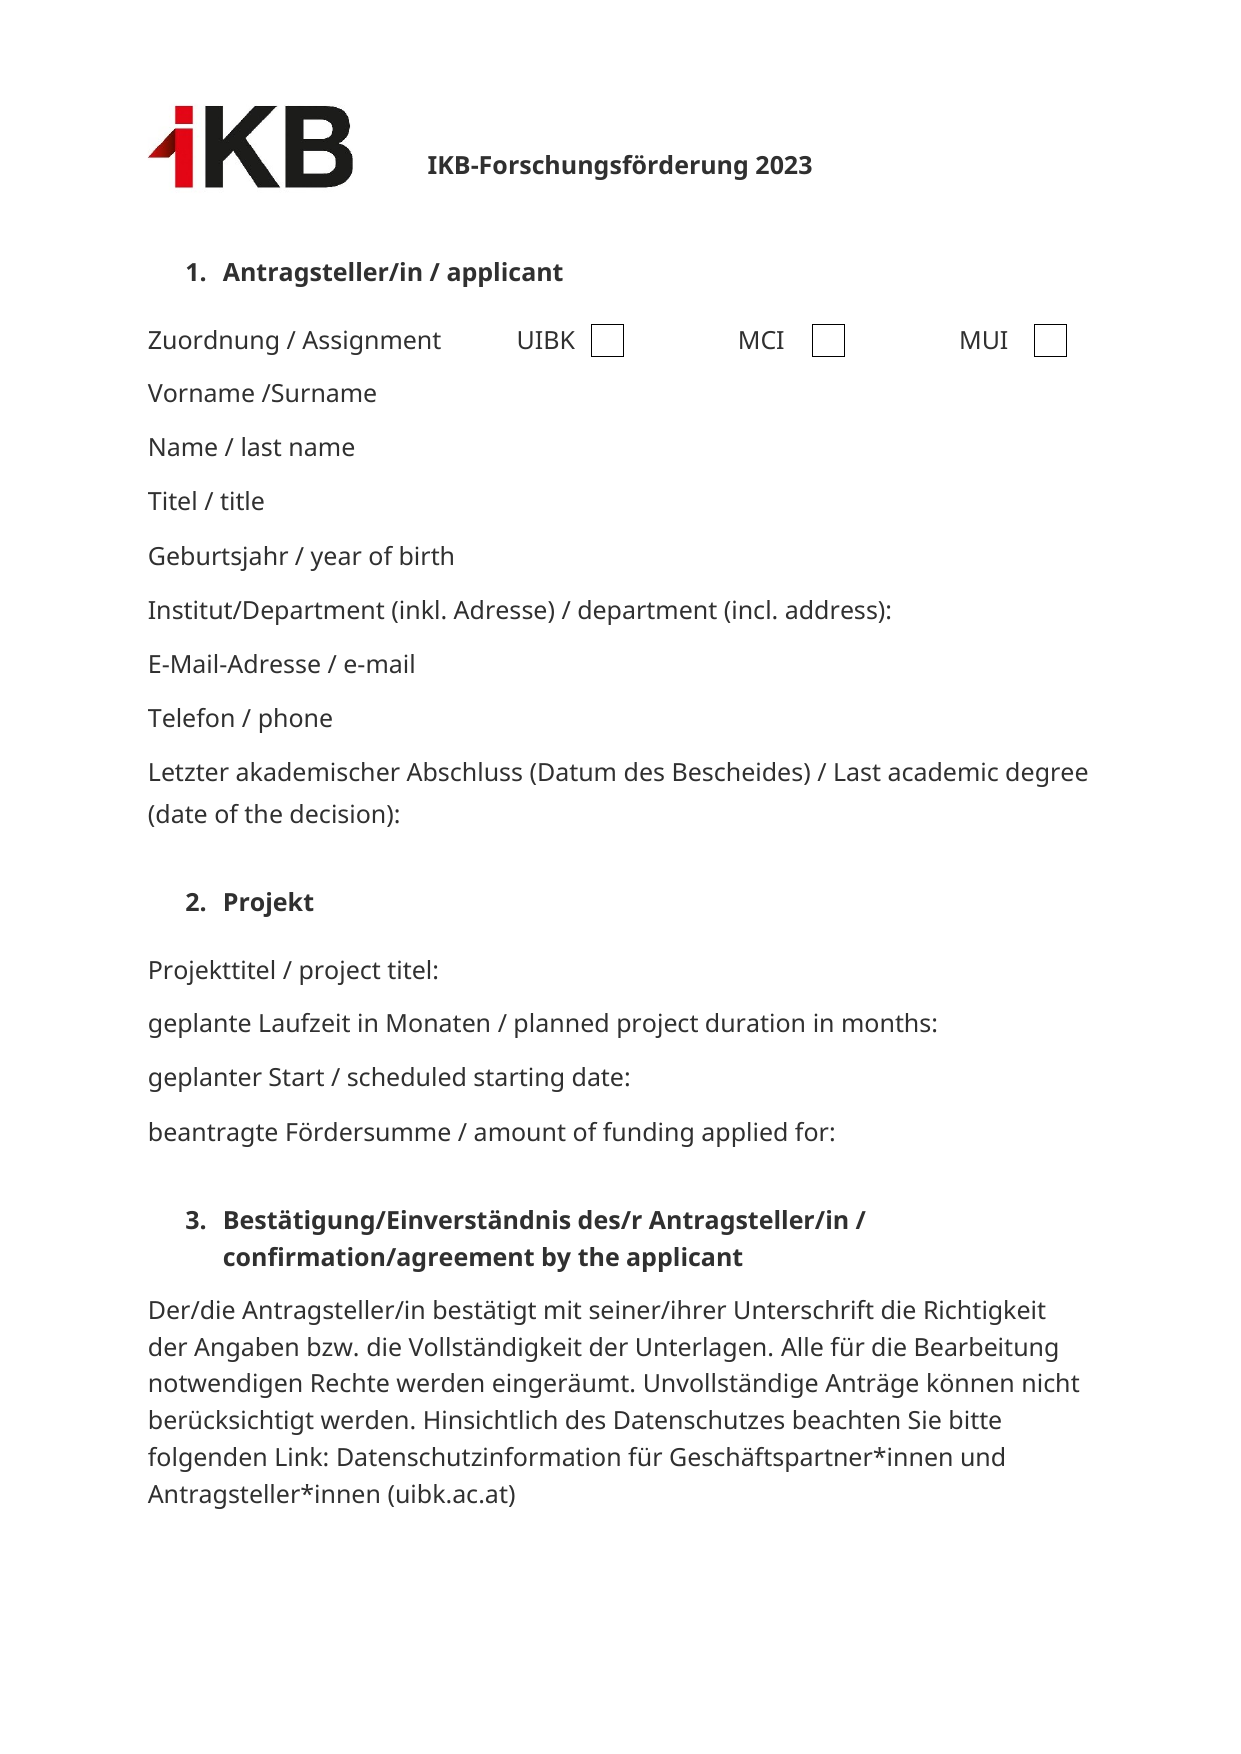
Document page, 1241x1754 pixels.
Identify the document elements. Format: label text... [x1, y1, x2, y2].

text Der/die Antragsteller/in bestätigt mit seiner/ihrer Unterschrift die Richtigkeit der Angaben bzw. die Vollständigkeit der Unterlagen. Alle für die Bearbeitung notwendigen Rechte werden eingeräumt. Unvollständige Anträge können nicht berücksichtigt werden. Hinsichtlich des Datenschutzes beachten Sie bitte folgenden Link: Datenschutzinformation für Geschäftspartner*innen und Antragsteller*innen (uibk.ac.at) [148, 1293, 1093, 1511]
text Telefon / phone [148, 694, 1093, 736]
text Zuordnung / Assignment UIBK MCI MUI [148, 323, 1093, 357]
picture [147, 82, 353, 211]
text Vorname /Surname [148, 369, 1093, 411]
text Institut/Department (inkl. Adresse) / department (incl. address): [148, 586, 1093, 627]
text E-Mail-Adresse / e-mail [148, 640, 1093, 682]
text geplante Laufzeit in Monaten / planned project duration in months: [148, 999, 1093, 1041]
text IKB-Forschungsförderung 2023 [148, 148, 1093, 182]
list Antragsteller/in / applicant [185, 254, 1093, 288]
text geplanter Start / scheduled starting date: [148, 1053, 1093, 1095]
text Letzter akademischer Abschluss (Datum des Bescheides) / Last academic degree (date of the decision): [148, 748, 1093, 832]
text Titel / title [148, 477, 1093, 519]
text Projekttitel / project titel: [148, 953, 1093, 987]
list Bestätigung/Einverständnis des/r Antragsteller/in / confirmation/agreement by the applicant [185, 1202, 1093, 1273]
text Name / last name [148, 423, 1093, 465]
text beantragte Fördersumme / amount of funding applied for: [148, 1108, 1093, 1149]
text Geburtsjahr / year of birth [148, 532, 1093, 573]
list Projekt [185, 885, 1093, 919]
